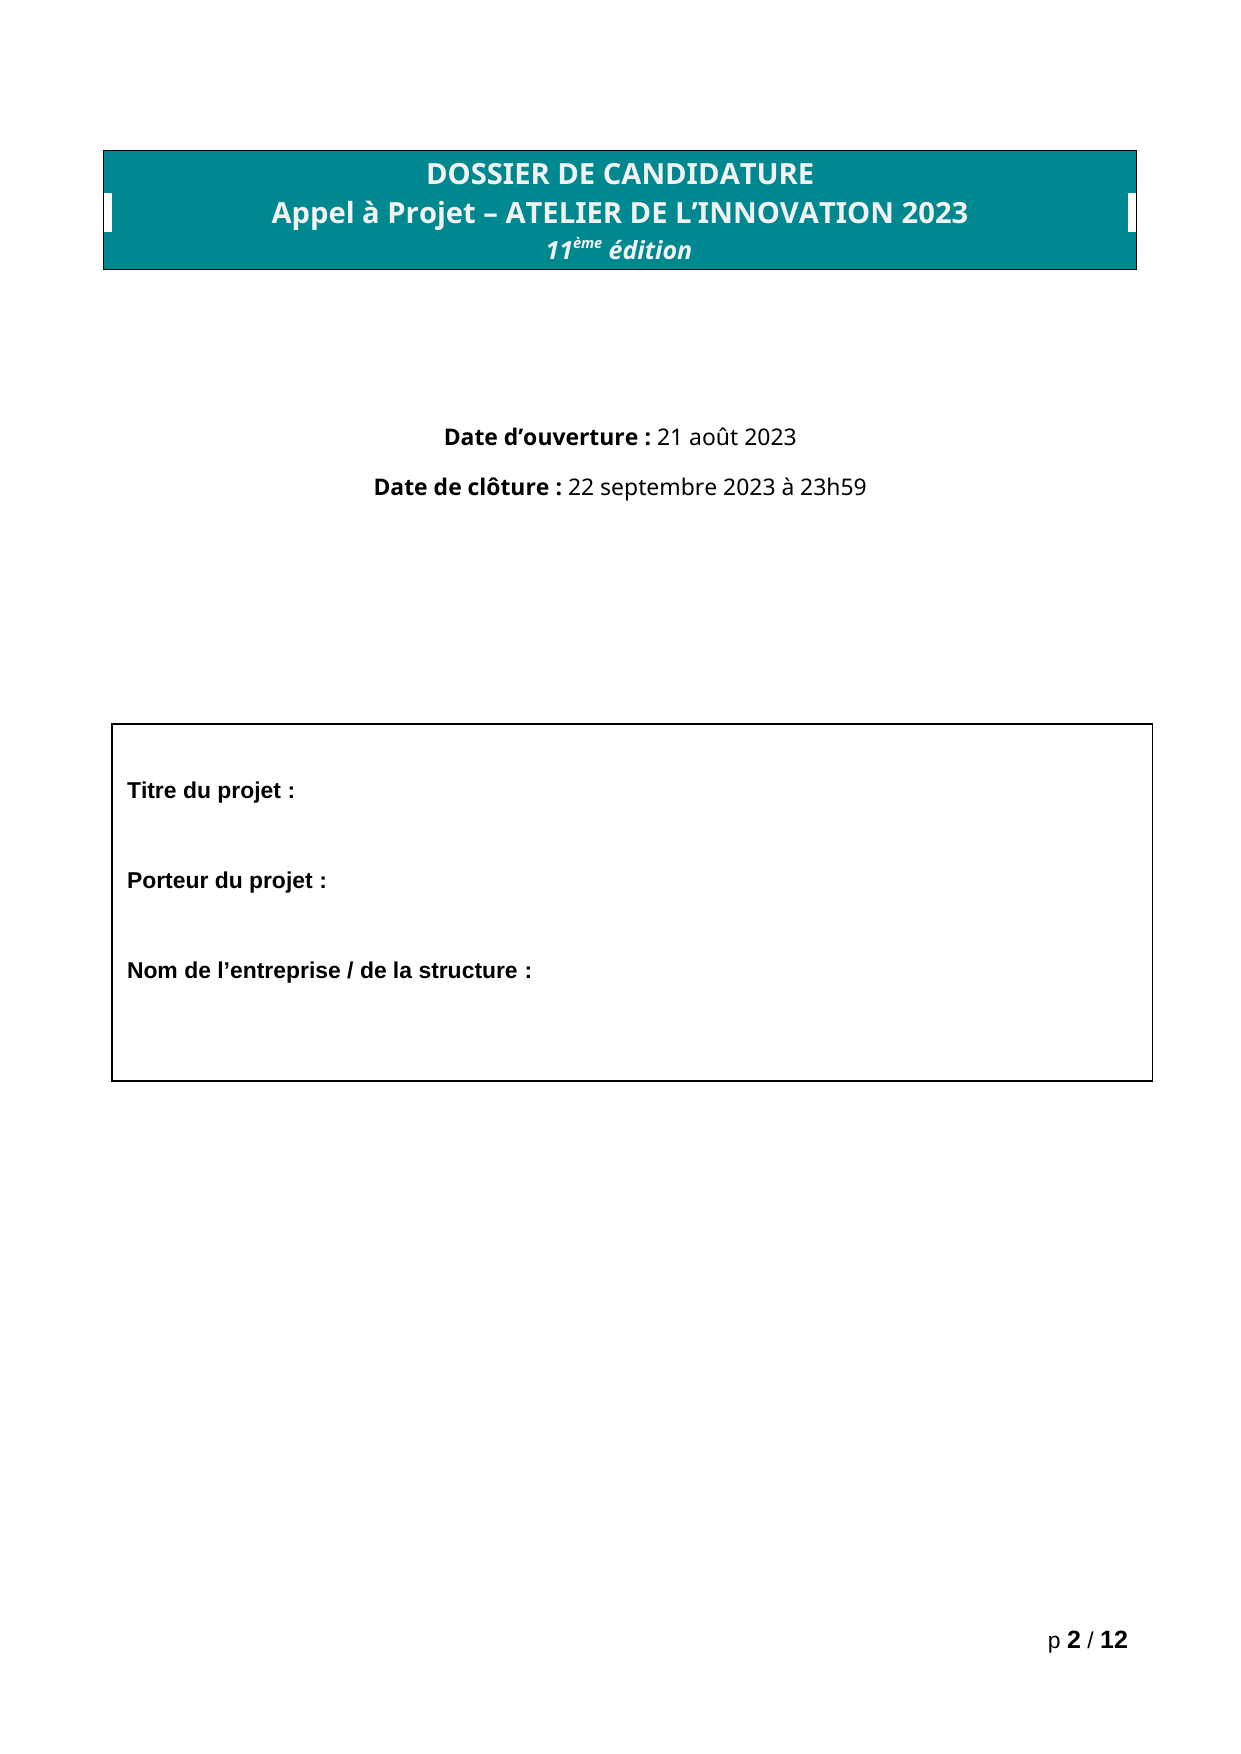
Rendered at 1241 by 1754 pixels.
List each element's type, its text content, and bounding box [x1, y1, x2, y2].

text Appel à Projet – ATELIER DE L’INNOVATION 2023 [112, 193, 1128, 229]
text 11ème édition [104, 229, 1136, 269]
text Date de clôture : 22 septembre 2023 à 23h59 [112, 471, 1128, 503]
text Date d’ouverture : 21 août 2023 [112, 421, 1128, 452]
text DOSSIER DE CANDIDATURE [104, 151, 1136, 193]
